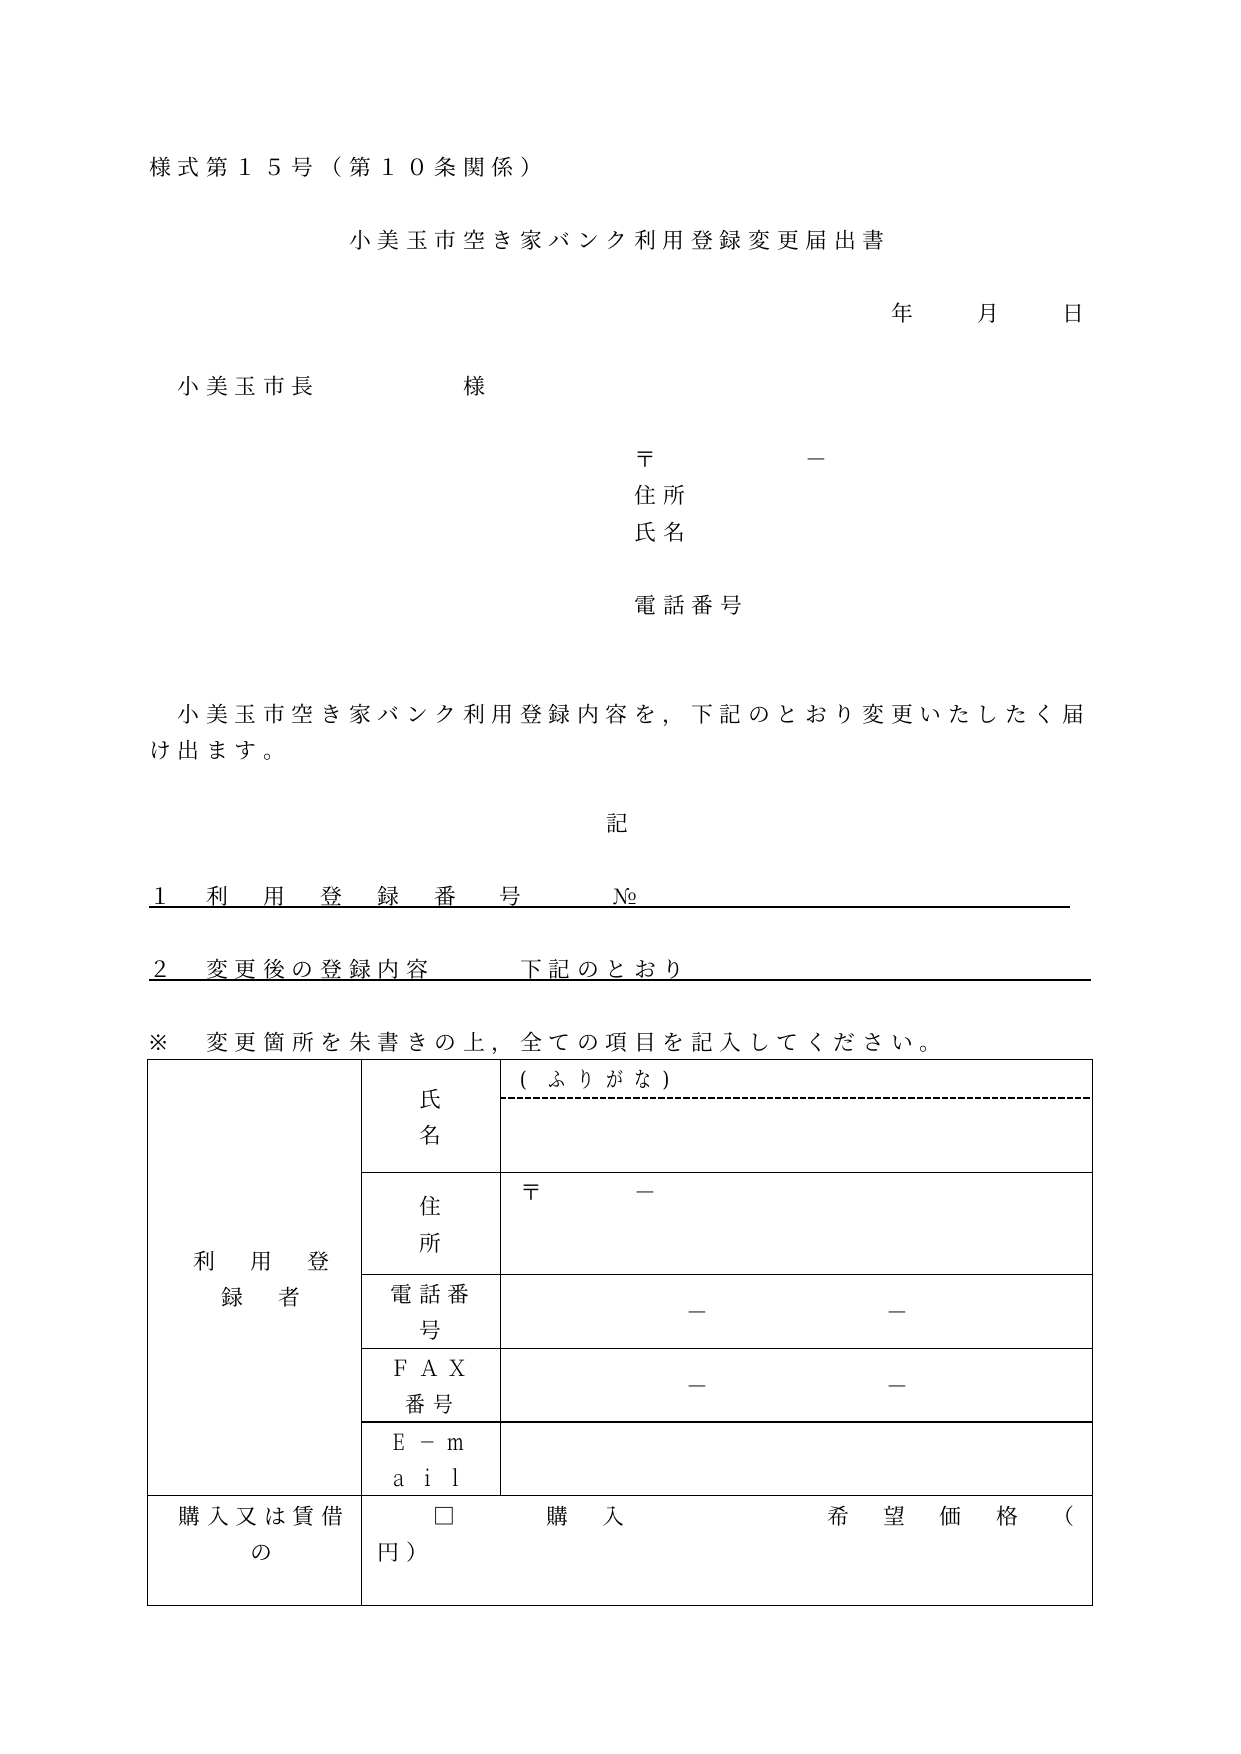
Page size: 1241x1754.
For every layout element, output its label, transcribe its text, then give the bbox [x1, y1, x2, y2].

text 小美玉市長 様 [149, 367, 1091, 403]
text １ 利用登録番号 № [149, 877, 1091, 913]
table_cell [362, 1496, 1092, 1605]
table_cell 電話番号 [362, 1275, 500, 1347]
table_header 利 用 登 録 者 [148, 1060, 361, 1495]
table_cell － － [501, 1349, 1092, 1421]
table_header 氏 名 [362, 1060, 500, 1172]
table_cell [501, 1097, 1092, 1172]
table_cell 〒 － [501, 1173, 1092, 1273]
table_cell ＦＡＸ番号 [362, 1349, 500, 1421]
text 年 月 日 [149, 294, 1091, 330]
text 電話番号 [149, 585, 1091, 622]
table_cell 住 所 [362, 1173, 500, 1273]
text 住所 [149, 476, 1091, 512]
text ※ 変更箇所を朱書きの上，全ての項目を記入してください。 [149, 1023, 1091, 1059]
text 様式第１５号（第１０条関係） [149, 148, 1091, 184]
table_cell 購入又は賃借の 別及び希望価格 [148, 1496, 361, 1605]
text 氏名 [149, 512, 1091, 585]
subtitle 記 [149, 804, 1091, 841]
table_cell － － [501, 1275, 1092, 1347]
text ２ 変更後の登録内容 下記のとおり [149, 950, 1091, 979]
text 小美玉市空き家バンク利用登録変更届出書 [149, 221, 1091, 257]
table_cell [501, 1423, 1092, 1495]
table_header (ふりがな) [501, 1060, 1092, 1097]
text 小美玉市空き家バンク利用登録内容を，下記のとおり変更いたしたく届け出ます。 [149, 695, 1091, 768]
table_cell Ｅ－ｍａｉｌ [362, 1423, 500, 1495]
text 〒 － [149, 439, 1091, 476]
